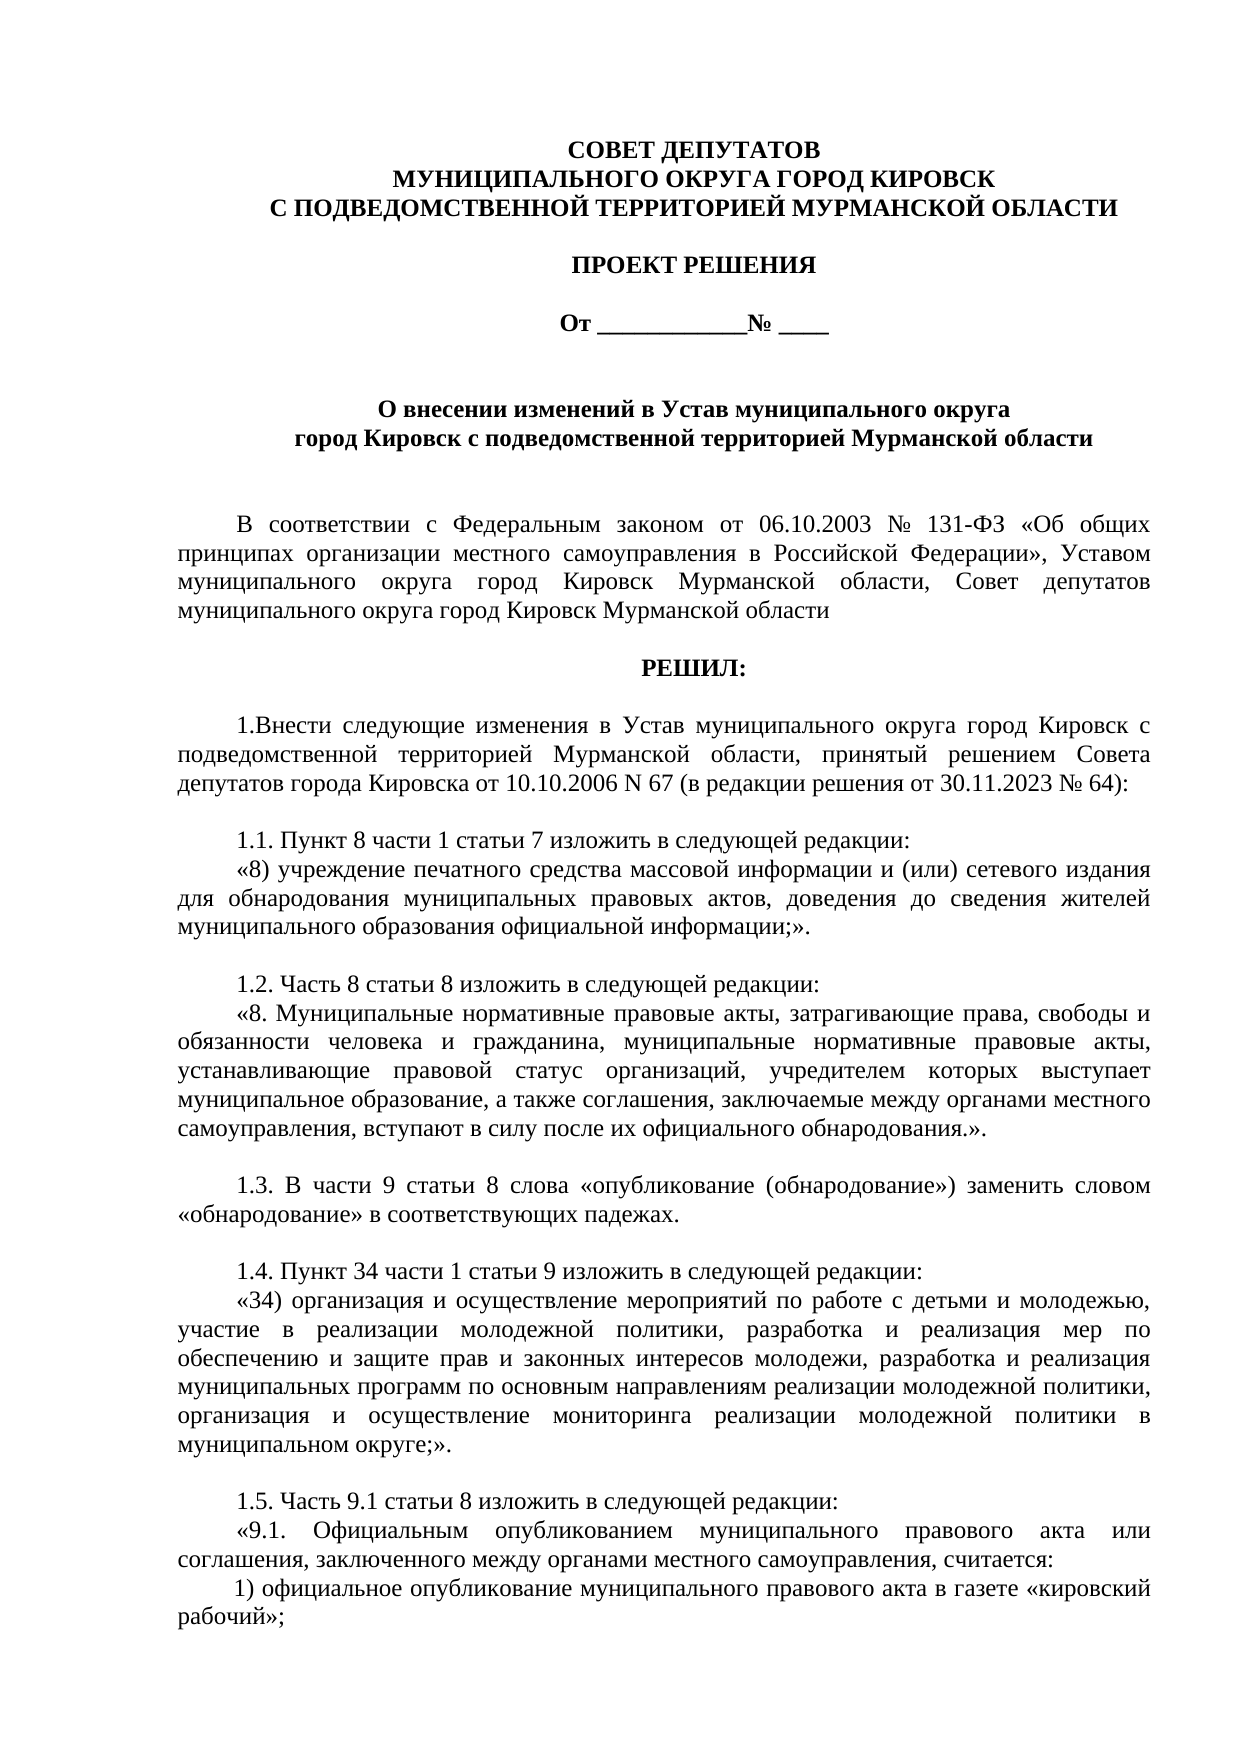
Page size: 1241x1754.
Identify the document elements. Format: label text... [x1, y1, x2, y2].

text 1.3. В части 9 статьи 8 слова «опубликование (обнародование») заменить словом «обнародование» в соответствующих падежах. [177, 1170, 1152, 1228]
text «8. Муниципальные нормативные правовые акты, затрагивающие права, свободы и обязанности человека и гражданина, муниципальные нормативные правовые акты, устанавливающие правовой статус организаций, учредителем которых выступает муниципальное образование, а также соглашения, заключаемые между органами местного самоуправления, вступают в силу после их официального обнародования.». [177, 998, 1152, 1141]
text 1.1. Пункт 8 части 1 статьи 7 изложить в следующей редакции: [177, 825, 1152, 854]
text 1.4. Пункт 34 части 1 статьи 9 изложить в следующей редакции: [177, 1256, 1152, 1285]
text «9.1. Официальным опубликованием муниципального правового акта или соглашения, заключенного между органами местного самоуправления, считается: [177, 1515, 1152, 1573]
text 1.Внести следующие изменения в Устав муниципального округа город Кировск с подведомственной территорией Мурманской области, принятый решением Совета депутатов города Кировска от 10.10.2006 N 67 (в редакции решения от 30.11.2023 № 64): [177, 710, 1152, 796]
text С ПОДВЕДОМСТВЕННОЙ ТЕРРИТОРИЕЙ МУРМАНСКОЙ ОБЛАСТИ [177, 193, 1152, 221]
text 1.2. Часть 8 статьи 8 изложить в следующей редакции: [177, 969, 1152, 998]
text 1.5. Часть 9.1 статьи 8 изложить в следующей редакции: [177, 1486, 1152, 1515]
text О внесении изменений в Устав муниципального округа [177, 394, 1152, 423]
text «8) учреждение печатного средства массовой информации и (или) сетевого издания для обнародования муниципальных правовых актов, доведения до сведения жителей муниципального образования официальной информации;». [177, 854, 1152, 940]
text В соответствии с Федеральным законом от 06.10.2003 № 131-ФЗ «Об общих принципах организации местного самоуправления в Российской Федерации», Уставом муниципального округа город Кировск Мурманской области, Совет депутатов муниципального округа город Кировск Мурманской области [177, 509, 1152, 624]
text ПРОЕКТ РЕШЕНИЯ [177, 250, 1152, 279]
text город Кировск с подведомственной территорией Мурманской области [177, 423, 1152, 451]
text От ____________№ ____ [177, 308, 1152, 336]
text 1) официальное опубликование муниципального правового акта в газете «кировский рабочий»; [177, 1573, 1152, 1630]
text СОВЕТ ДЕПУТАТОВ [177, 135, 1152, 164]
text «34) организация и осуществление мероприятий по работе с детьми и молодежью, участие в реализации молодежной политики, разработка и реализация мер по обеспечению и защите прав и законных интересов молодежи, разработка и реализация муниципальных программ по основным направлениям реализации молодежной политики, организация и осуществление мониторинга реализации молодежной политики в муниципальном округе;». [177, 1285, 1152, 1458]
text РЕШИЛ: [177, 653, 1152, 681]
text МУНИЦИПАЛЬНОГО ОКРУГА ГОРОД КИРОВСК [177, 164, 1152, 193]
